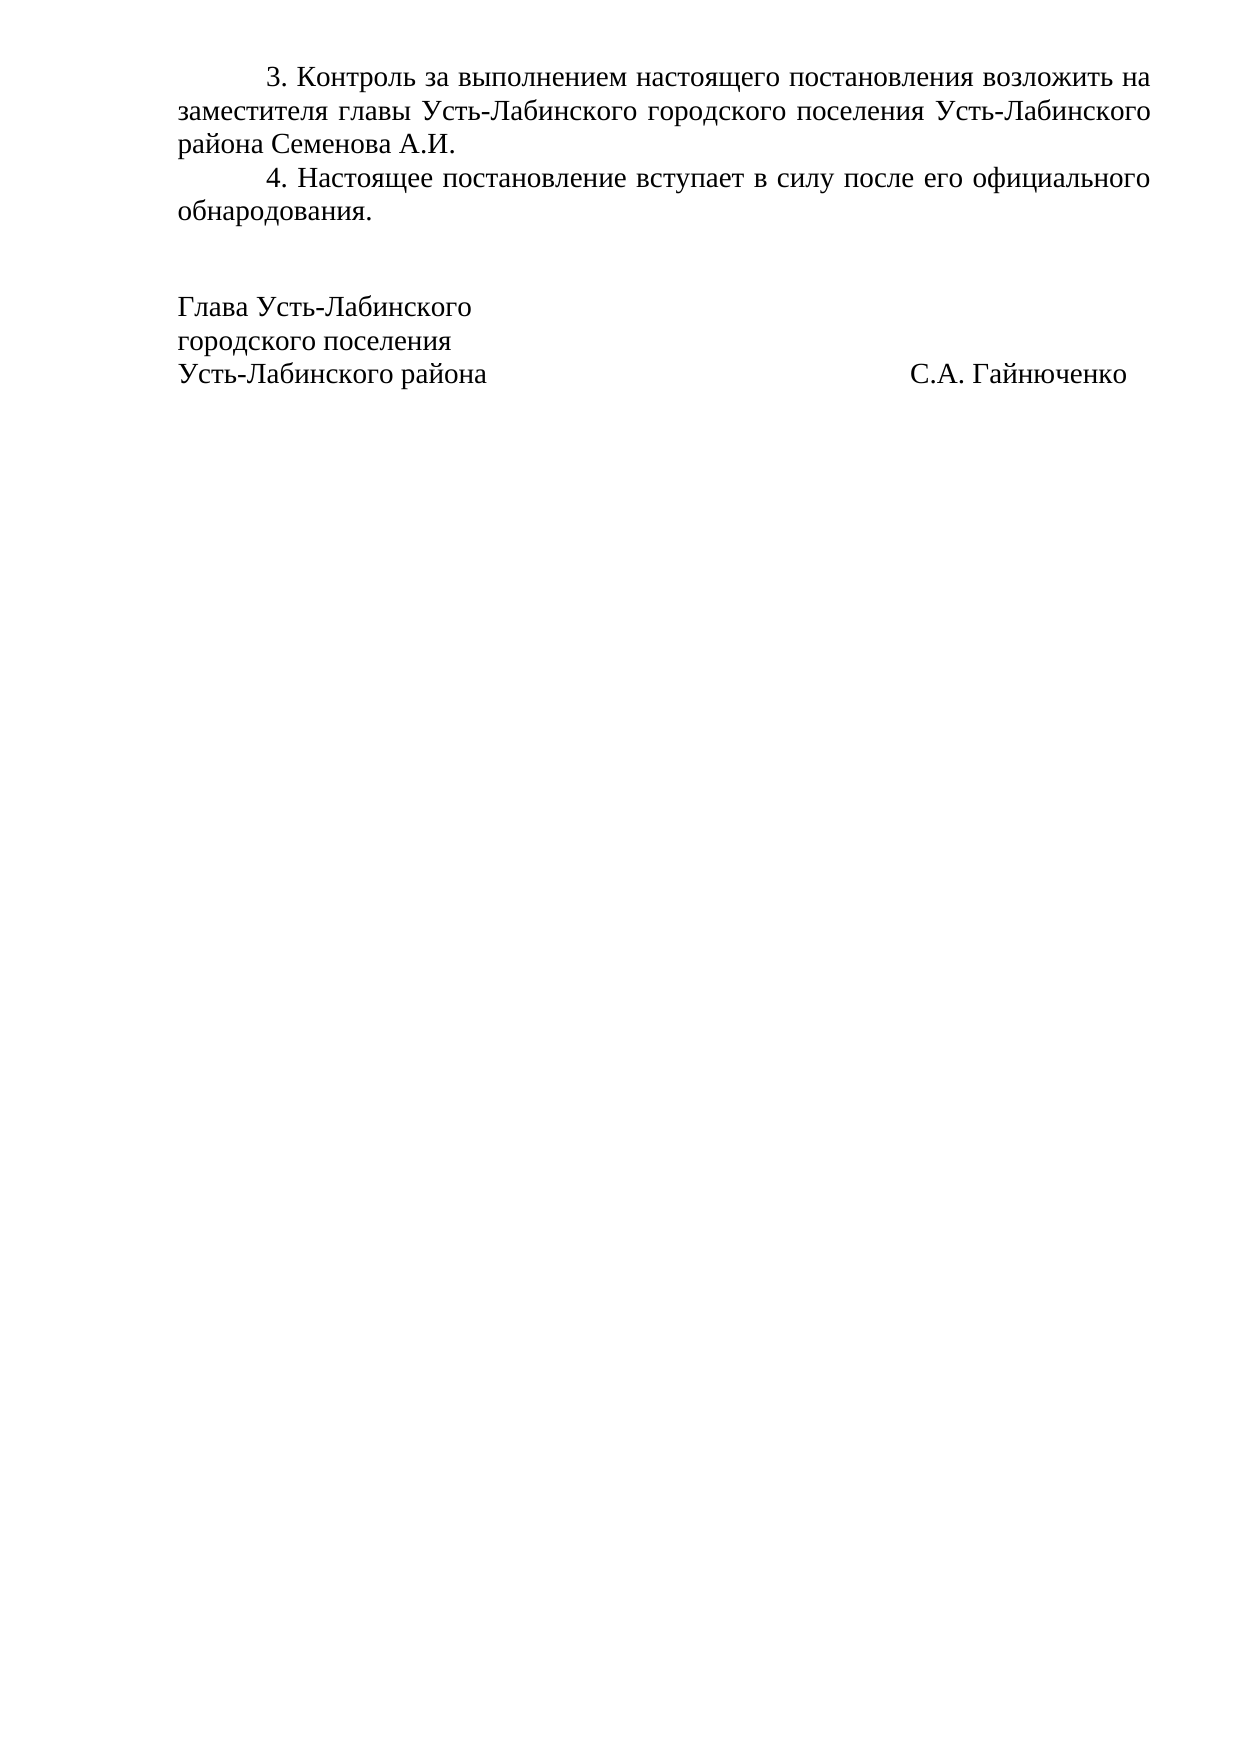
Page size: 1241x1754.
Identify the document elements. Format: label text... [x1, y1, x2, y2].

text 4. Настоящее постановление вступает в силу после его официального обнародования. [177, 160, 1152, 227]
text 3. Контроль за выполнением настоящего постановления возложить на заместителя главы Усть-Лабинского городского поселения Усть-Лабинского района Семенова А.И. [177, 59, 1152, 160]
text Усть-Лабинского района С.А. Гайнюченко [177, 356, 1152, 390]
text городского поселения [177, 323, 1152, 356]
text Глава Усть-Лабинского [177, 289, 1152, 323]
